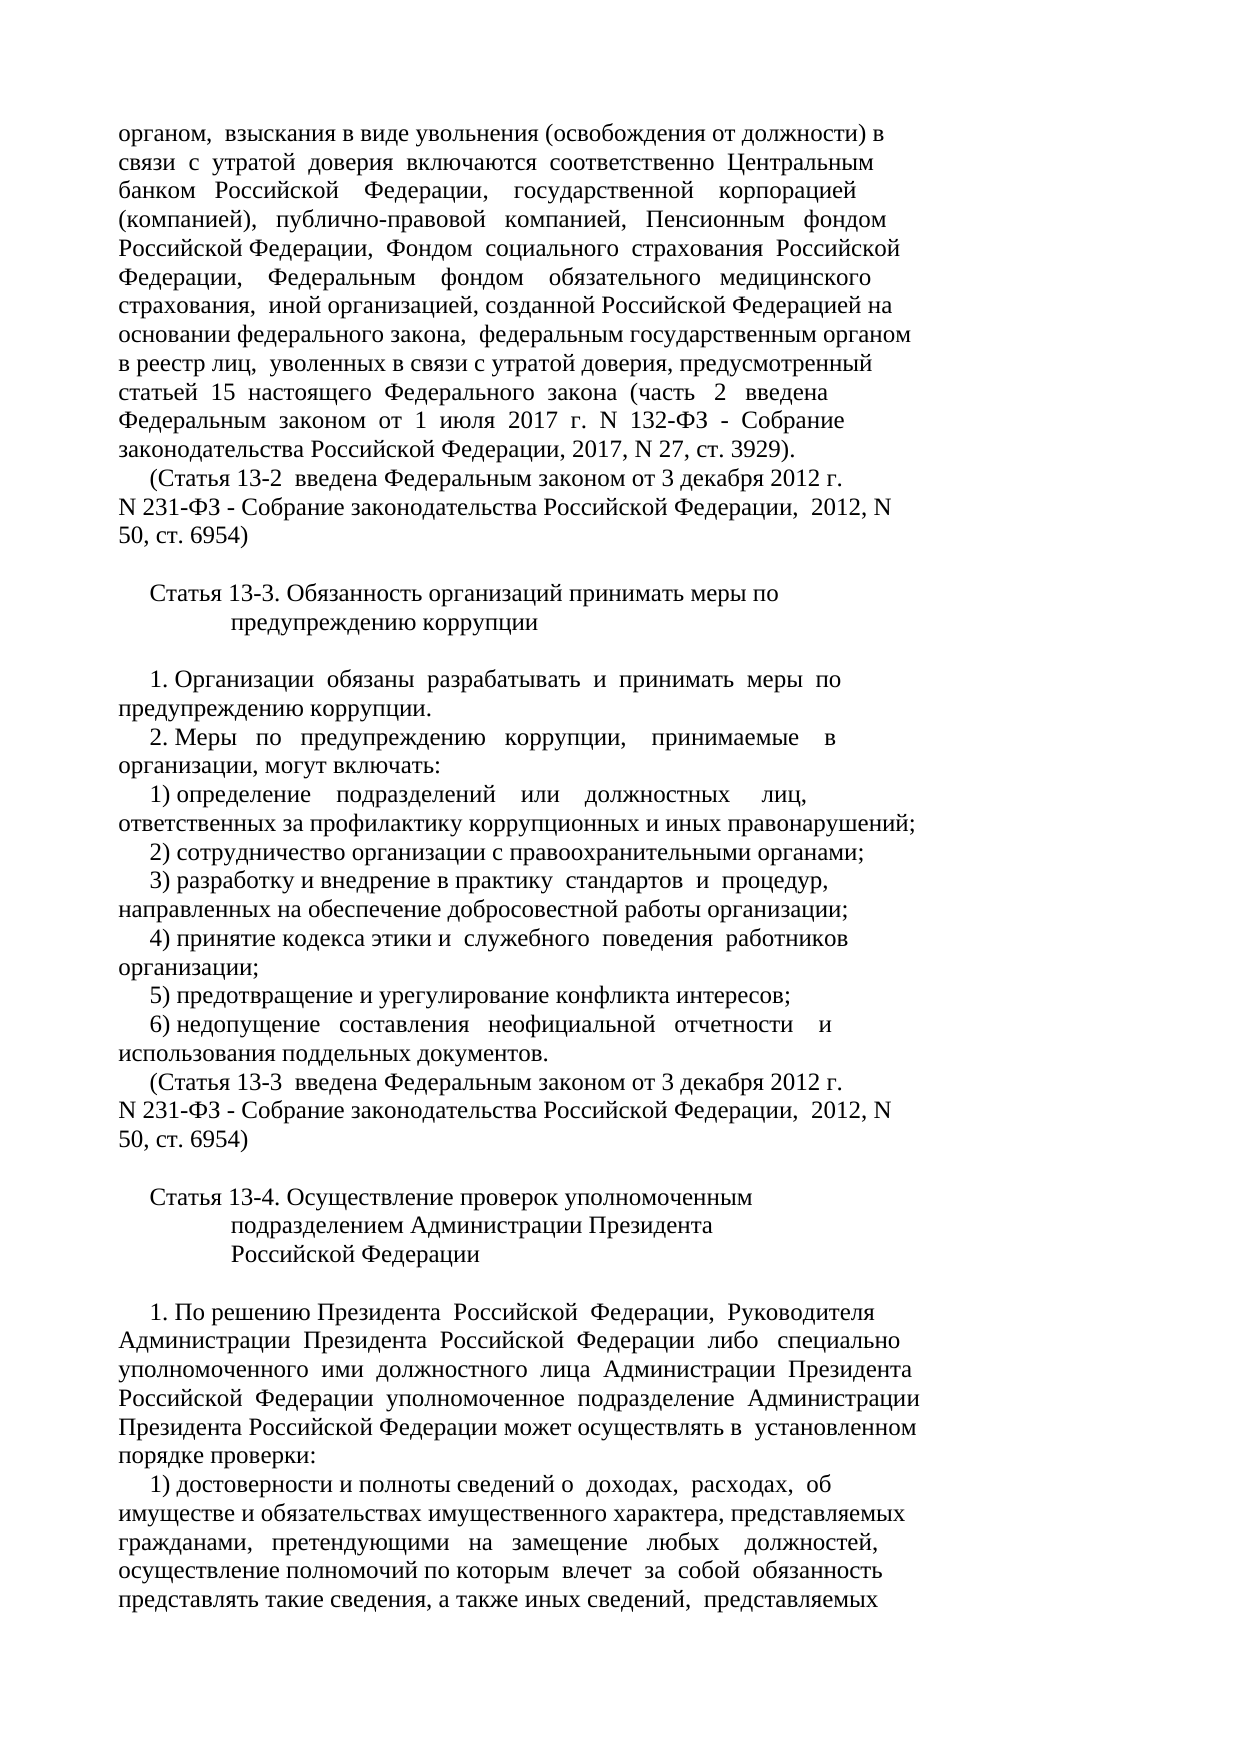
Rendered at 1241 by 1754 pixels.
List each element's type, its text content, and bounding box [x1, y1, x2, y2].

text 6) недопущение составления неофициальной отчетности и [118, 1009, 1181, 1038]
text 2. Меры по предупреждению коррупции, принимаемые в [118, 722, 1181, 751]
text 5) предотвращение и урегулирование конфликта интересов; [118, 981, 1181, 1009]
text подразделением Администрации Президента [118, 1211, 1181, 1239]
text 4) принятие кодекса этики и служебного поведения работников [118, 923, 1181, 952]
text Российской Федерации, Фондом социального страхования Российской [118, 233, 1181, 262]
text использования поддельных документов. [118, 1038, 1181, 1067]
text Администрации Президента Российской Федерации либо специально [118, 1326, 1181, 1354]
text ответственных за профилактику коррупционных и иных правонарушений; [118, 808, 1181, 837]
text имуществе и обязательствах имущественного характера, представляемых [118, 1498, 1181, 1527]
text 1) определение подразделений или должностных лиц, [118, 779, 1181, 808]
text Российской Федерации [118, 1239, 1181, 1268]
text Статья 13-4. Осуществление проверок уполномоченным [118, 1182, 1181, 1211]
text представлять такие сведения, а также иных сведений, представляемых [118, 1584, 1181, 1613]
text 2) сотрудничество организации с правоохранительными органами; [118, 837, 1181, 866]
text законодательства Российской Федерации, 2017, N 27, ст. 3929). [118, 434, 1181, 463]
text N 231-ФЗ - Собрание законодательства Российской Федерации, 2012, N [118, 1096, 1181, 1124]
text органом, взыскания в виде увольнения (освобождения от должности) в [118, 118, 1181, 147]
text Президента Российской Федерации может осуществлять в установленном [118, 1412, 1181, 1441]
text уполномоченного ими должностного лица Администрации Президента [118, 1354, 1181, 1383]
text (Статья 13-3 введена Федеральным законом от 3 декабря 2012 г. [118, 1067, 1181, 1096]
text гражданами, претендующими на замещение любых должностей, [118, 1527, 1181, 1556]
text направленных на обеспечение добросовестной работы организации; [118, 894, 1181, 923]
text 1) достоверности и полноты сведений о доходах, расходах, об [118, 1469, 1181, 1498]
text Статья 13-3. Обязанность организаций принимать меры по [118, 578, 1181, 607]
text основании федерального закона, федеральным государственным органом [118, 319, 1181, 348]
text банком Российской Федерации, государственной корпорацией [118, 176, 1181, 204]
text (Статья 13-2 введена Федеральным законом от 3 декабря 2012 г. [118, 463, 1181, 492]
text страхования, иной организацией, созданной Российской Федерацией на [118, 291, 1181, 319]
text связи с утратой доверия включаются соответственно Центральным [118, 147, 1181, 176]
text (компанией), публично-правовой компанией, Пенсионным фондом [118, 204, 1181, 233]
text 1. По решению Президента Российской Федерации, Руководителя [118, 1297, 1181, 1326]
text 50, ст. 6954) [118, 521, 1181, 549]
text в реестр лиц, уволенных в связи с утратой доверия, предусмотренный [118, 348, 1181, 377]
text Федерации, Федеральным фондом обязательного медицинского [118, 262, 1181, 291]
text предупреждению коррупции. [118, 693, 1181, 722]
text организации, могут включать: [118, 751, 1181, 779]
text осуществление полномочий по которым влечет за собой обязанность [118, 1556, 1181, 1584]
text порядке проверки: [118, 1441, 1181, 1469]
text 50, ст. 6954) [118, 1124, 1181, 1153]
text 3) разработку и внедрение в практику стандартов и процедур, [118, 866, 1181, 894]
text предупреждению коррупции [118, 607, 1181, 636]
text статьей 15 настоящего Федерального закона (часть 2 введена [118, 377, 1181, 406]
text 1. Организации обязаны разрабатывать и принимать меры по [118, 664, 1181, 693]
text организации; [118, 952, 1181, 981]
text Российской Федерации уполномоченное подразделение Администрации [118, 1383, 1181, 1412]
text N 231-ФЗ - Собрание законодательства Российской Федерации, 2012, N [118, 492, 1181, 521]
text Федеральным законом от 1 июля 2017 г. N 132-ФЗ - Собрание [118, 406, 1181, 434]
